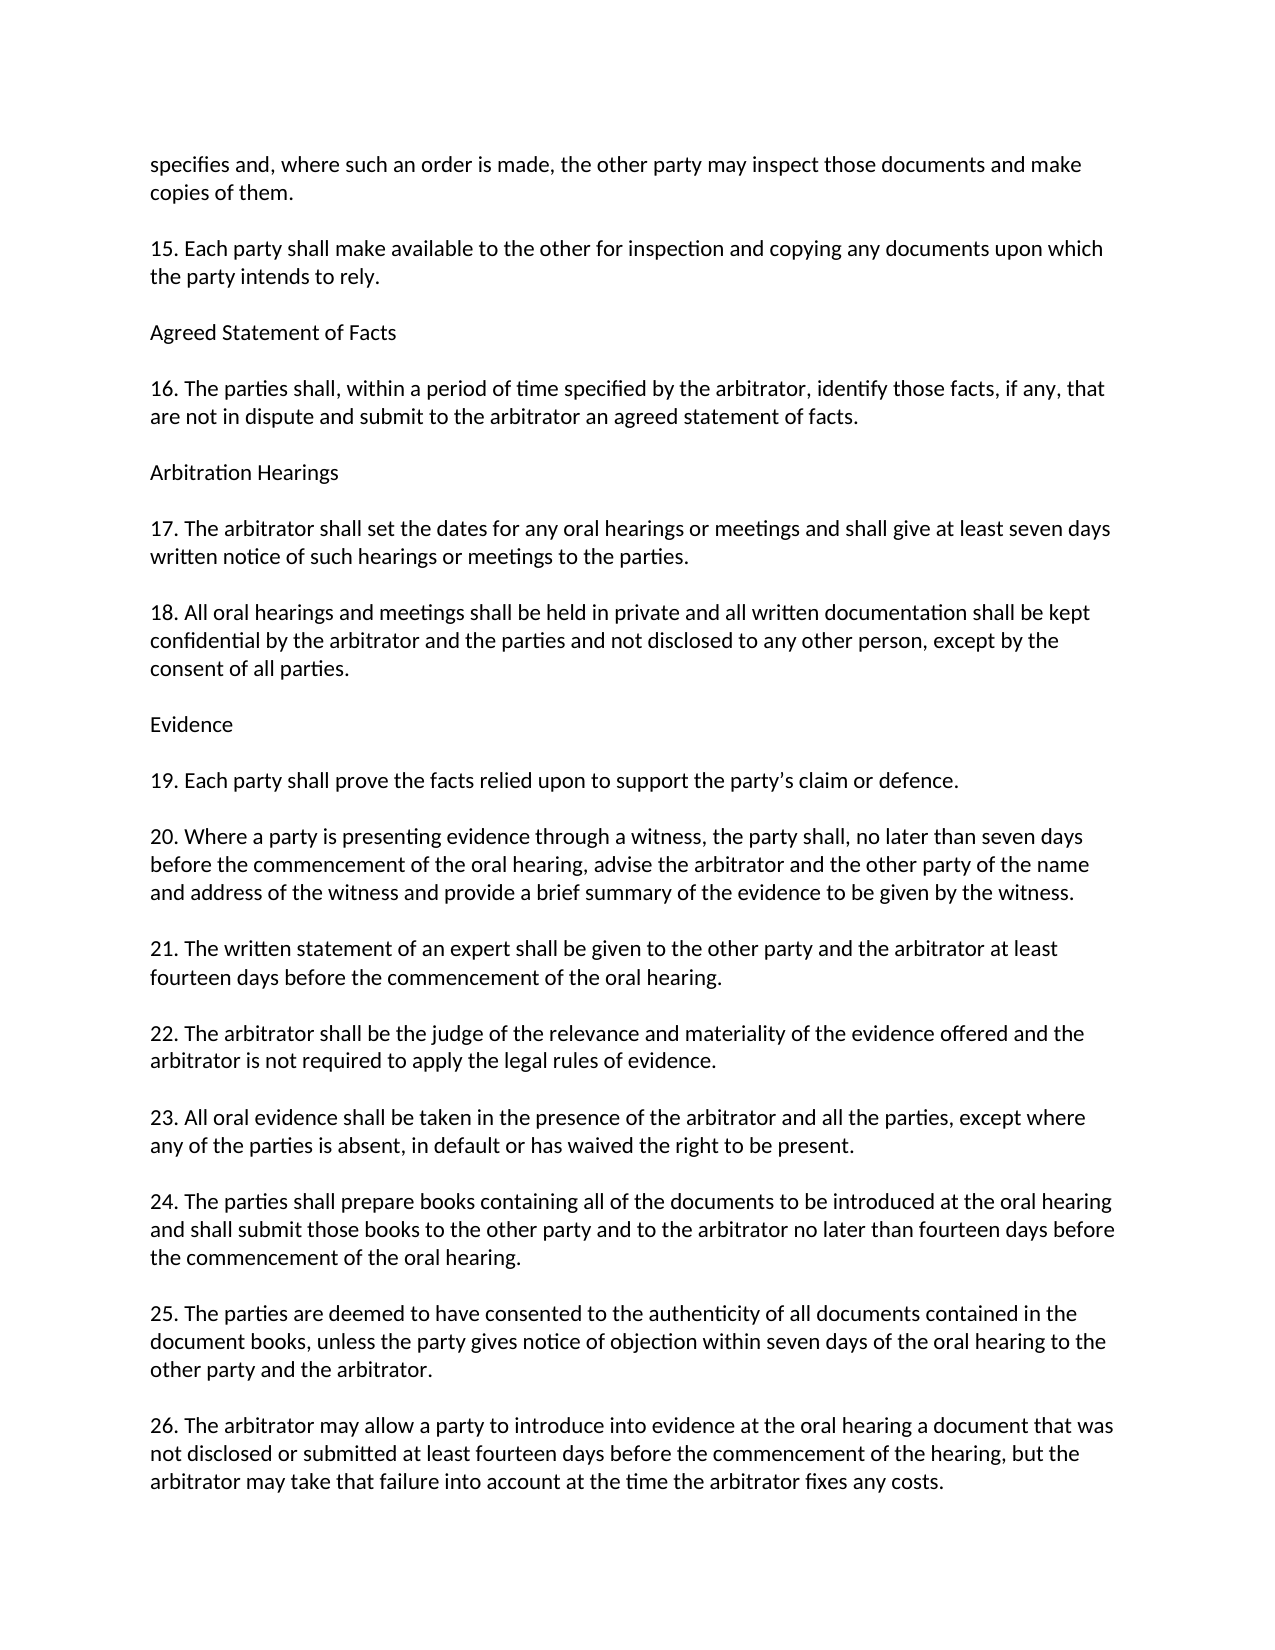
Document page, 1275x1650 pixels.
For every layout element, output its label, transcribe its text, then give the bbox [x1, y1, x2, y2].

text 17. The arbitrator shall set the dates for any oral hearings or meetings and shall give at least seven days written notice of such hearings or meetings to the parties. [150, 514, 1125, 570]
text Agreed Statement of Facts [150, 318, 1125, 346]
text 26. The arbitrator may allow a party to introduce into evidence at the oral hearing a document that was not disclosed or submitted at least fourteen days before the commencement of the hearing, but the arbitrator may take that failure into account at the time the arbitrator fixes any costs. [150, 1411, 1125, 1495]
text 24. The parties shall prepare books containing all of the documents to be introduced at the oral hearing and shall submit those books to the other party and to the arbitrator no later than fourteen days before the commencement of the oral hearing. [150, 1187, 1125, 1271]
text 21. The written statement of an expert shall be given to the other party and the arbitrator at least fourteen days before the commencement of the oral hearing. [150, 934, 1125, 991]
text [150, 150, 1125, 206]
text 22. The arbitrator shall be the judge of the relevance and materiality of the evidence offered and the arbitrator is not required to apply the legal rules of evidence. [150, 1019, 1125, 1075]
text 18. All oral hearings and meetings shall be held in private and all written documentation shall be kept confidential by the arbitrator and the parties and not disclosed to any other person, except by the consent of all parties. [150, 598, 1125, 682]
text 23. All oral evidence shall be taken in the presence of the arbitrator and all the parties, except where any of the parties is absent, in default or has waived the right to be present. [150, 1103, 1125, 1159]
text Arbitration Hearings [150, 458, 1125, 486]
text Evidence [150, 710, 1125, 738]
text 16. The parties shall, within a period of time specified by the arbitrator, identify those facts, if any, that are not in dispute and submit to the arbitrator an agreed statement of facts. [150, 374, 1125, 430]
text 15. Each party shall make available to the other for inspection and copying any documents upon which the party intends to rely. [150, 234, 1125, 290]
text 25. The parties are deemed to have consented to the authenticity of all documents contained in the document books, unless the party gives notice of objection within seven days of the oral hearing to the other party and the arbitrator. [150, 1299, 1125, 1383]
text 19. Each party shall prove the facts relied upon to support the party’s claim or defence. [150, 766, 1125, 794]
text 20. Where a party is presenting evidence through a witness, the party shall, no later than seven days before the commencement of the oral hearing, advise the arbitrator and the other party of the name and address of the witness and provide a brief summary of the evidence to be given by the witness. [150, 822, 1125, 907]
